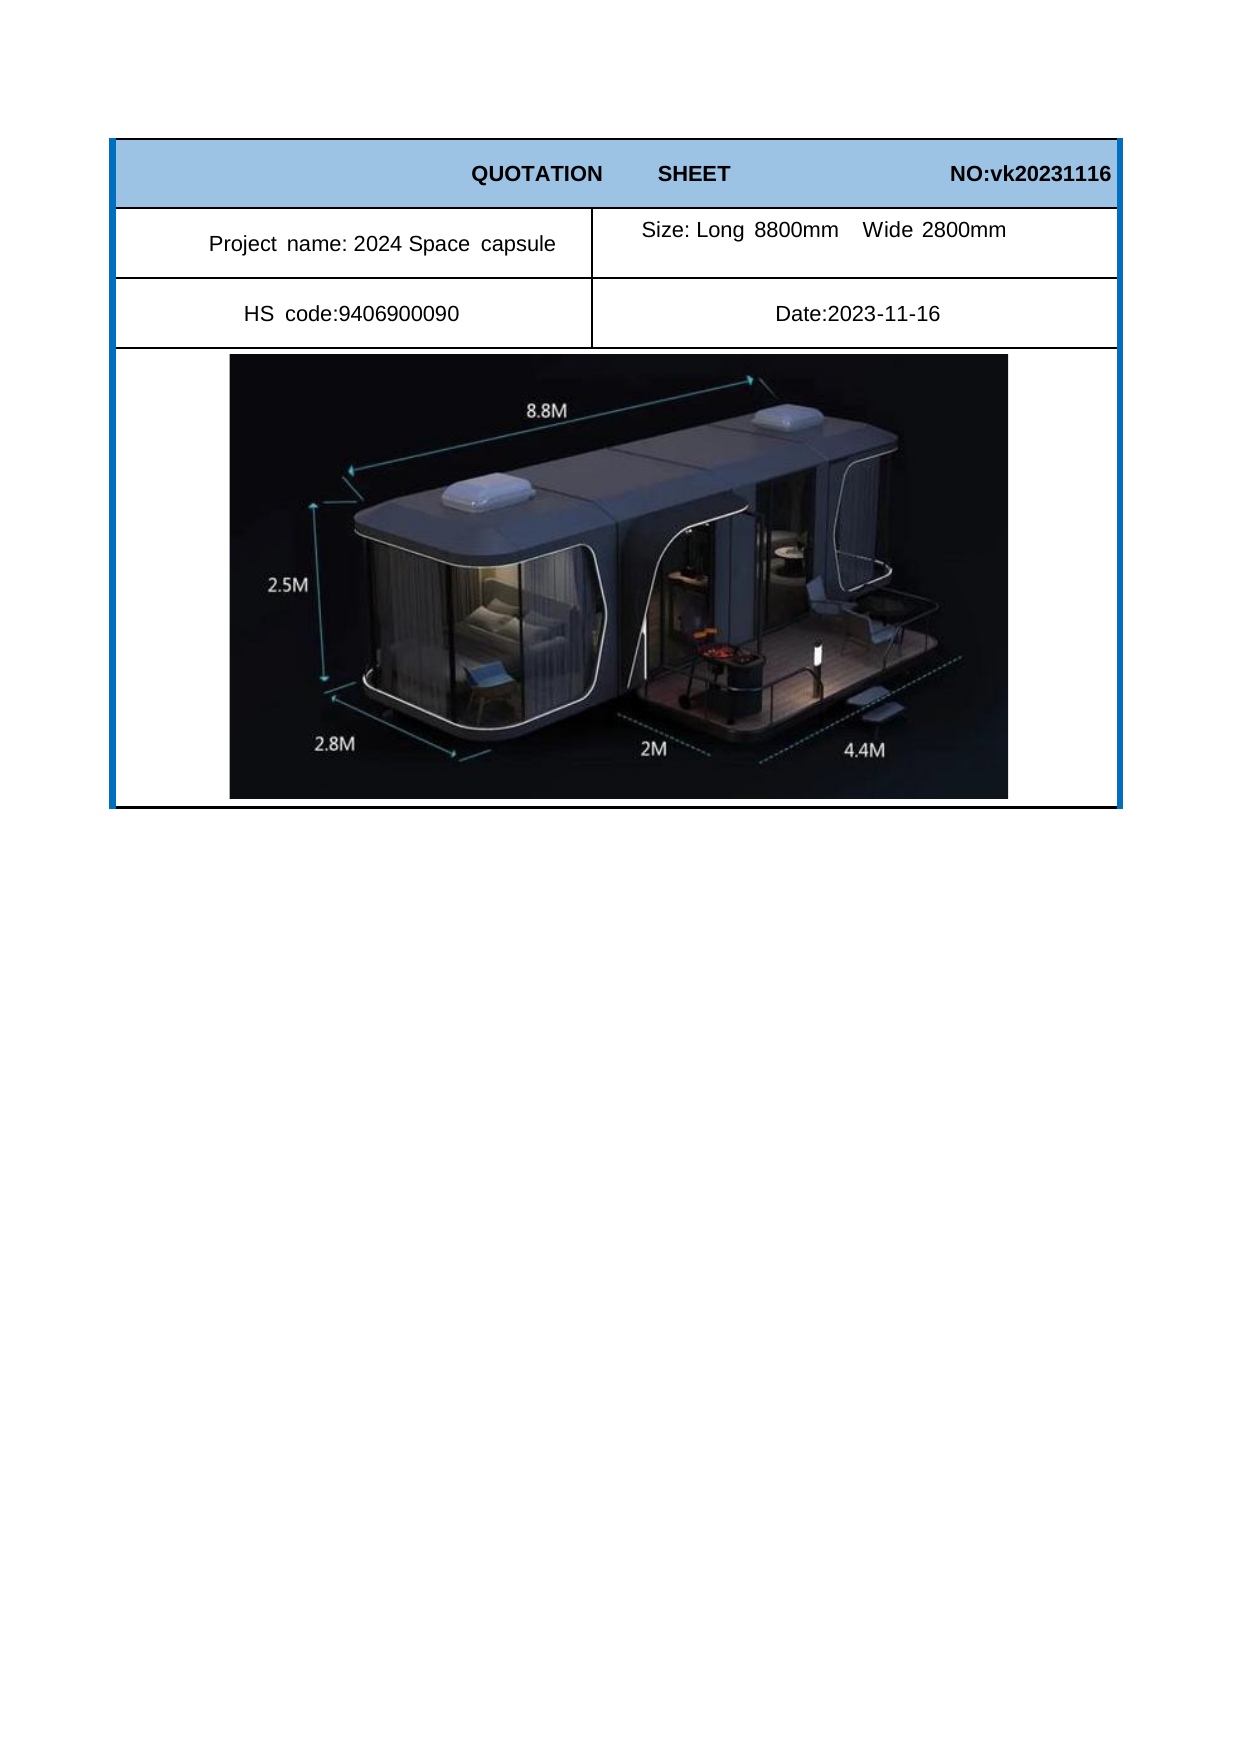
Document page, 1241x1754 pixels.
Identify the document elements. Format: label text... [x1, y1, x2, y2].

table_header QUOTATION SHEET NO:vk20231116 [116, 140, 1117, 207]
table_cell [116, 349, 1117, 806]
table_cell Project name: 2024 Space capsule [116, 209, 591, 277]
picture [229, 354, 1009, 799]
table_cell HS code:9406900090 [116, 279, 591, 347]
table_cell Date:2023-11-16 [593, 279, 1117, 347]
table_cell Size: Long 8800mm Wide 2800mm High 2500mm [593, 209, 1117, 277]
